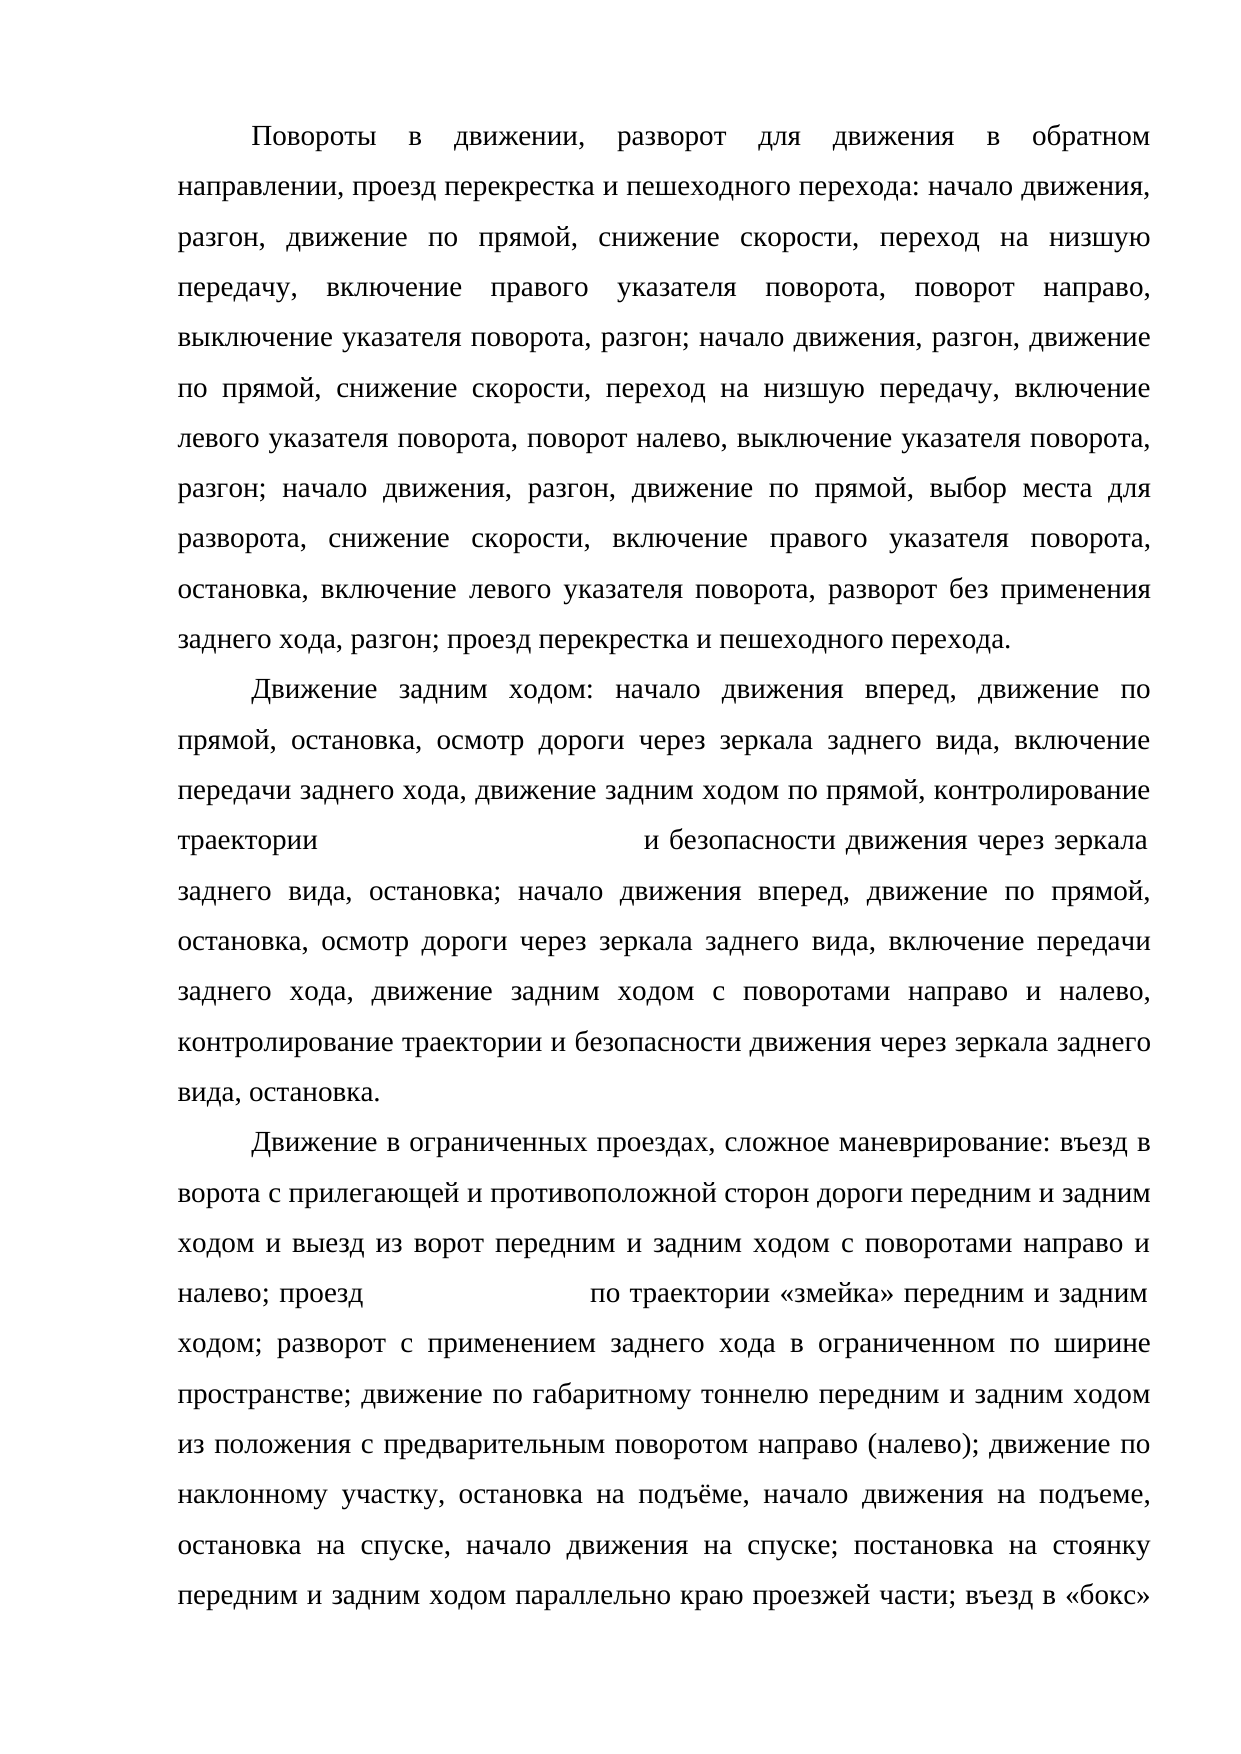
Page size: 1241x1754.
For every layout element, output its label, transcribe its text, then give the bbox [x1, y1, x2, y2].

text Движение задним ходом: начало движения вперед, движение по прямой, остановка, осмотр дороги через зеркала заднего вида, включение передачи заднего хода, движение задним ходом по прямой, контролирование траектории и безопасности движения через зеркала заднего вида, остановка; начало движения вперед, движение по прямой, остановка, осмотр дороги через зеркала заднего вида, включение передачи заднего хода, движение задним ходом с поворотами направо и налево, контролирование траектории и безопасности движения через зеркала заднего вида, остановка. [177, 672, 1152, 1108]
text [177, 1124, 1152, 1611]
text Повороты в движении, разворот для движения в обратном направлении, проезд перекрестка и пешеходного перехода: начало движения, разгон, движение по прямой, снижение скорости, переход на низшую передачу, включение правого указателя поворота, поворот направо, выключение указателя поворота, разгон; начало движения, разгон, движение по прямой, снижение скорости, переход на низшую передачу, включение левого указателя поворота, поворот налево, выключение указателя поворота, разгон; начало движения, разгон, движение по прямой, выбор места для разворота, снижение скорости, включение правого указателя поворота, остановка, включение левого указателя поворота, разворот без применения заднего хода, разгон; проезд перекрестка и пешеходного перехода. [177, 118, 1152, 655]
